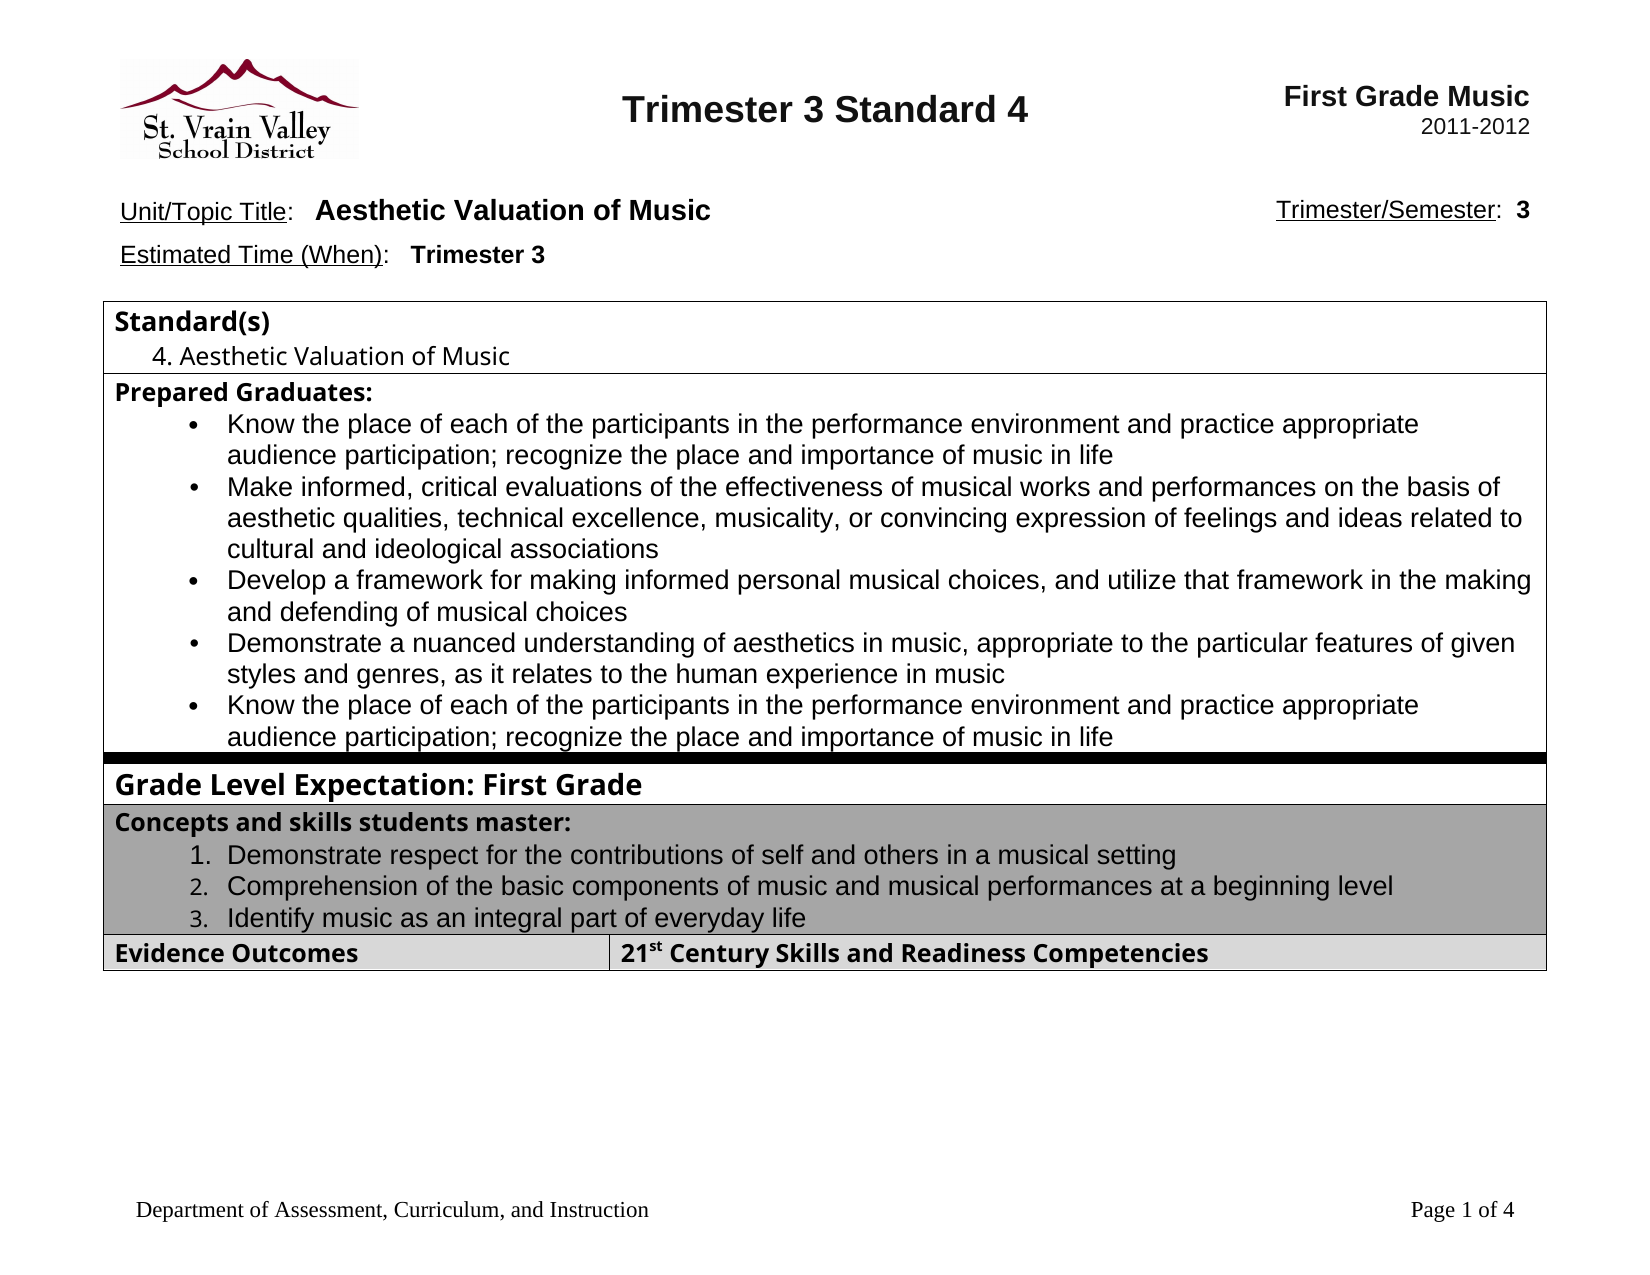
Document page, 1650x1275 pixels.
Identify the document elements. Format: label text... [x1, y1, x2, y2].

picture [120, 59, 359, 159]
table_cell [104, 753, 1546, 763]
table_cell Grade Level Expectation: First Grade [104, 764, 1546, 804]
table_header Unit/Topic Title: Aesthetic Valuation of Music [109, 187, 1245, 232]
table_cell Evidence Outcomes [104, 935, 609, 969]
table_header Standard(s) 4. Aesthetic Valuation of Music [104, 302, 1546, 373]
table_cell Estimated Time (When): Trimester 3 [109, 232, 1541, 277]
table_header Trimester/Semester: 3 [1245, 187, 1541, 232]
table_cell Concepts and skills students master: [104, 805, 1546, 839]
table_cell Demonstrate respect for the contributions of self and others in a musical setting Comprehension of the basic components of music and musical performances at a beginning level Identify music as an integral part of everyday life [104, 839, 1546, 934]
table_cell 21st Century Skills and Readiness Competencies [610, 935, 1546, 969]
table_cell Prepared Graduates: Know the place of each of the participants in the performance environment and practice appropriate audience participation; recognize the place and importance of music in life Make informed, critical evaluations of the effectiveness of musical works and performances on the basis of aesthetic qualities, technical excellence, musicality, or convincing expression of feelings and ideas related to cultural and ideological associations Develop a framework for making informed personal musical choices, and utilize that framework in the making and defending of musical choices Demonstrate a nuanced understanding of aesthetics in music, appropriate to the particular features of given styles and genres, as it relates to the human experience in music Know the place of each of the participants in the performance environment and practice appropriate audience participation; recognize the place and importance of music in life [104, 374, 1546, 752]
